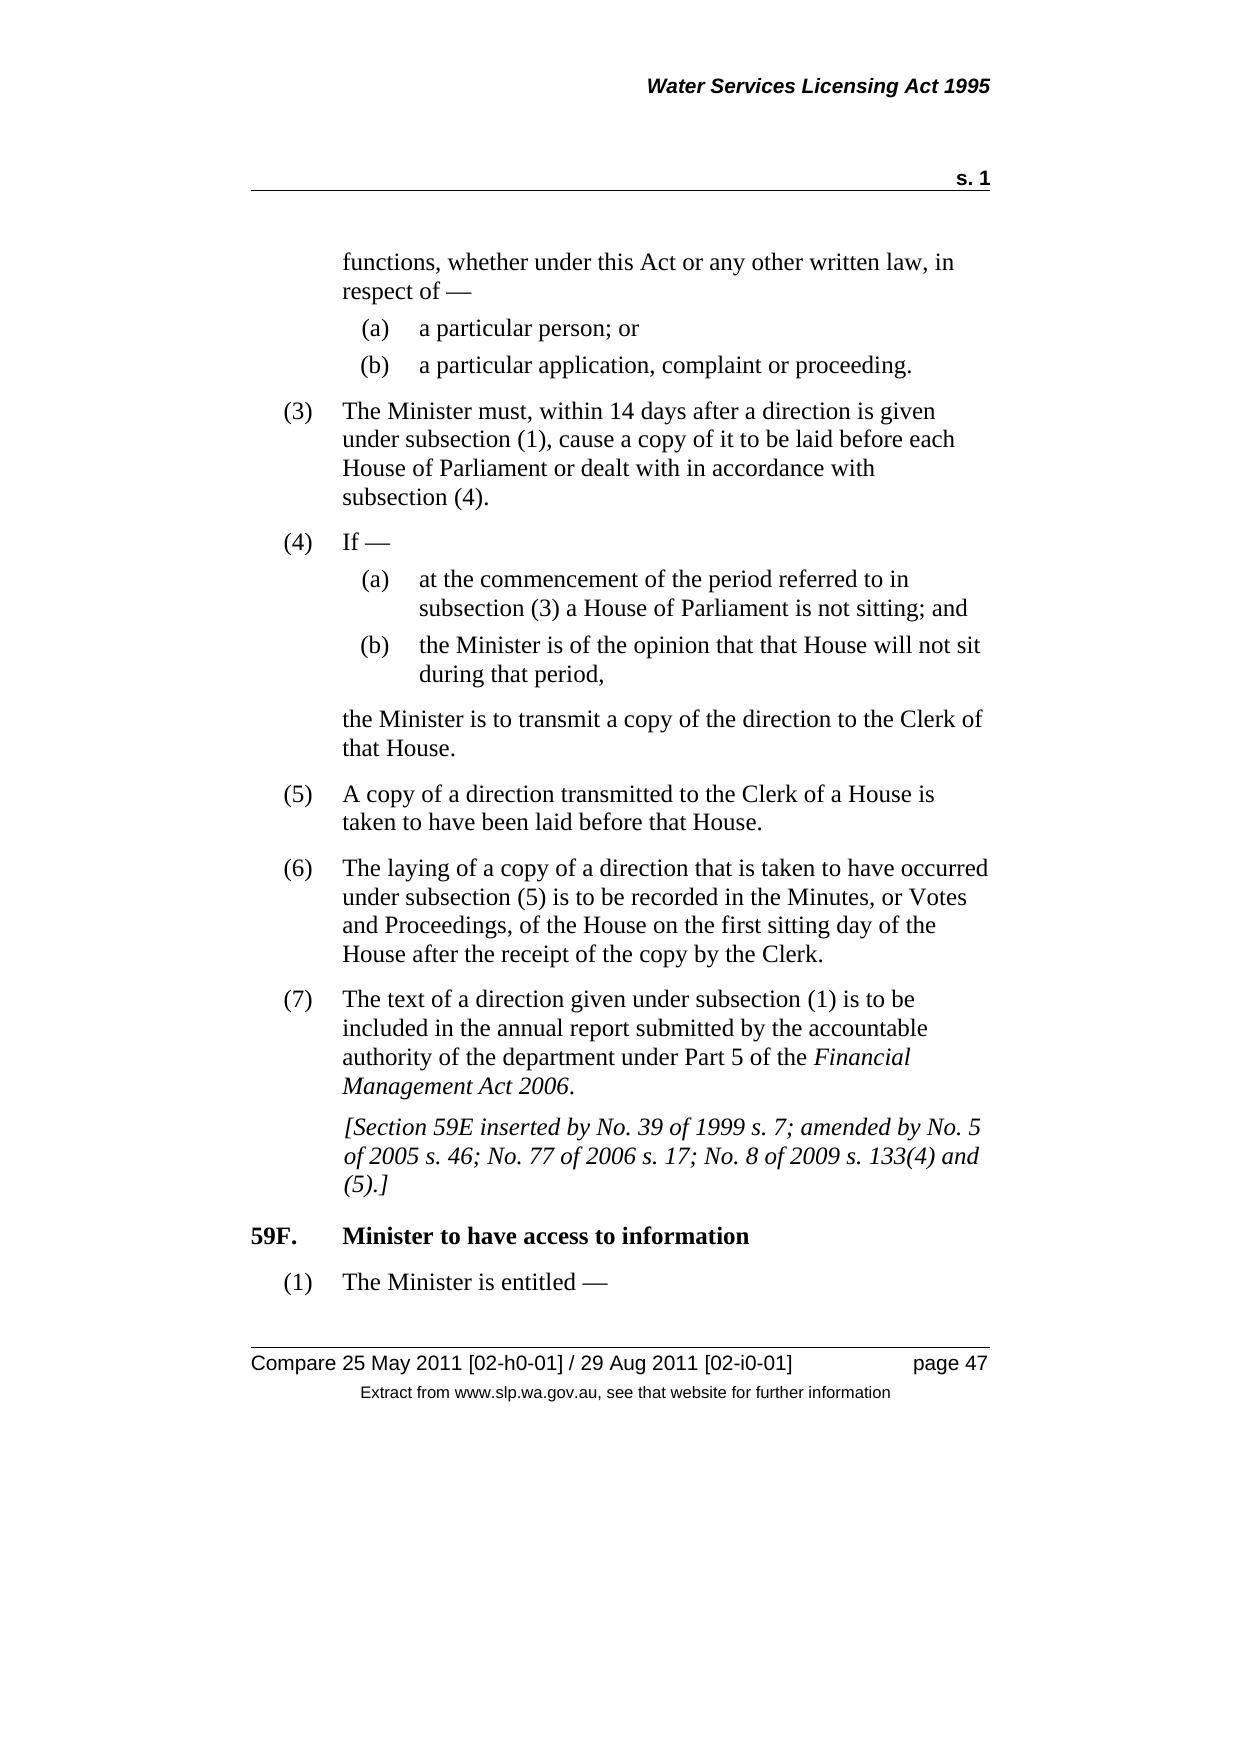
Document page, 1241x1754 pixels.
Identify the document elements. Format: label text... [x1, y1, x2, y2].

text (3) The Minister must, within 14 days after a direction is given under subsection (1), cause a copy of it to be laid before each House of Parliament or dealt with in accordance with subsection (4). [251, 396, 990, 511]
text (1) The Minister is entitled — [251, 1267, 990, 1295]
text (4) If — [251, 527, 990, 556]
text the Minister is to transmit a copy of the direction to the Clerk of that House. [251, 704, 990, 762]
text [251, 247, 990, 305]
text (b) the Minister is of the opinion that that House will not sit during that period, [251, 630, 990, 688]
subtitle 59F. Minister to have access to information [251, 1221, 990, 1250]
text [Section 59E inserted by No. 39 of 1999 s. 7; amended by No. 5 of 2005 s. 46; No. 77 of 2006 s. 17; No. 8 of 2009 s. 133(4) and (5).] [251, 1112, 990, 1198]
text (7) The text of a direction given under subsection (1) is to be included in the annual report submitted by the accountable authority of the department under Part 5 of the Financial Management Act 2006. [251, 984, 990, 1099]
text (5) A copy of a direction transmitted to the Clerk of a House is taken to have been laid before that House. [251, 779, 990, 836]
text (b) a particular application, complaint or proceeding. [251, 350, 990, 379]
text (6) The laying of a copy of a direction that is taken to have occurred under subsection (5) is to be recorded in the Minutes, or Votes and Proceedings, of the House on the first sitting day of the House after the receipt of the copy by the Clerk. [251, 853, 990, 968]
text (a) at the commencement of the period referred to in subsection (3) a House of Parliament is not sitting; and [251, 564, 990, 622]
text (a) a particular person; or [251, 313, 990, 342]
